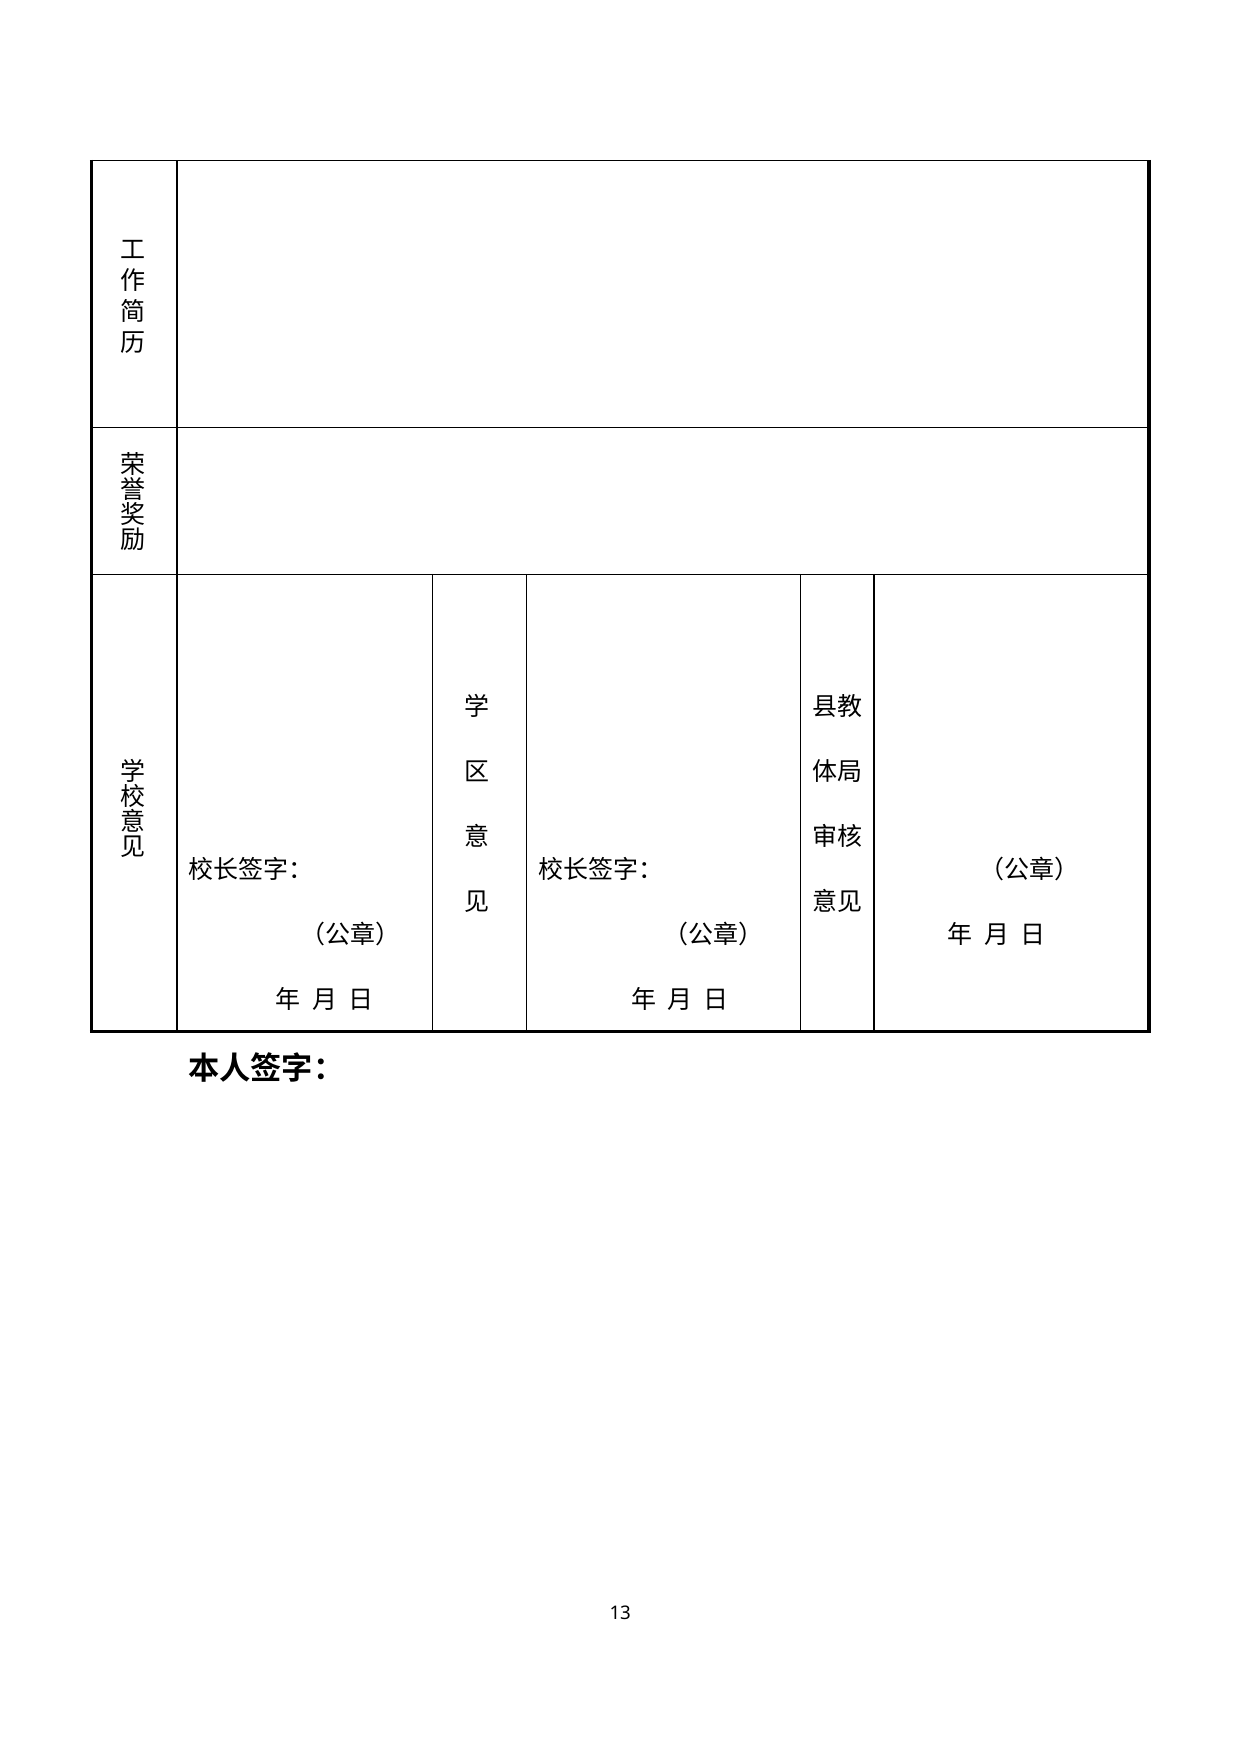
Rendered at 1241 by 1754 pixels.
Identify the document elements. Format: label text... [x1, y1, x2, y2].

table_cell 县教体局审核意见 [801, 575, 873, 1030]
table_cell 学校意见 [93, 575, 176, 1030]
text 本人签字： [188, 1033, 1052, 1098]
table_cell 校长签字： （公章） 年 月 日 [527, 575, 800, 1030]
table_cell 工 作 简 历 [93, 161, 176, 427]
table_cell 学区意见 [433, 575, 526, 1030]
table_cell （公章） 年 月 日 [875, 575, 1147, 1030]
table_cell 校长签字： （公章） 年 月 日 [178, 575, 432, 1030]
table_cell [178, 161, 1147, 427]
table_cell 荣誉奖励 [93, 428, 176, 574]
table_cell [178, 428, 1147, 574]
